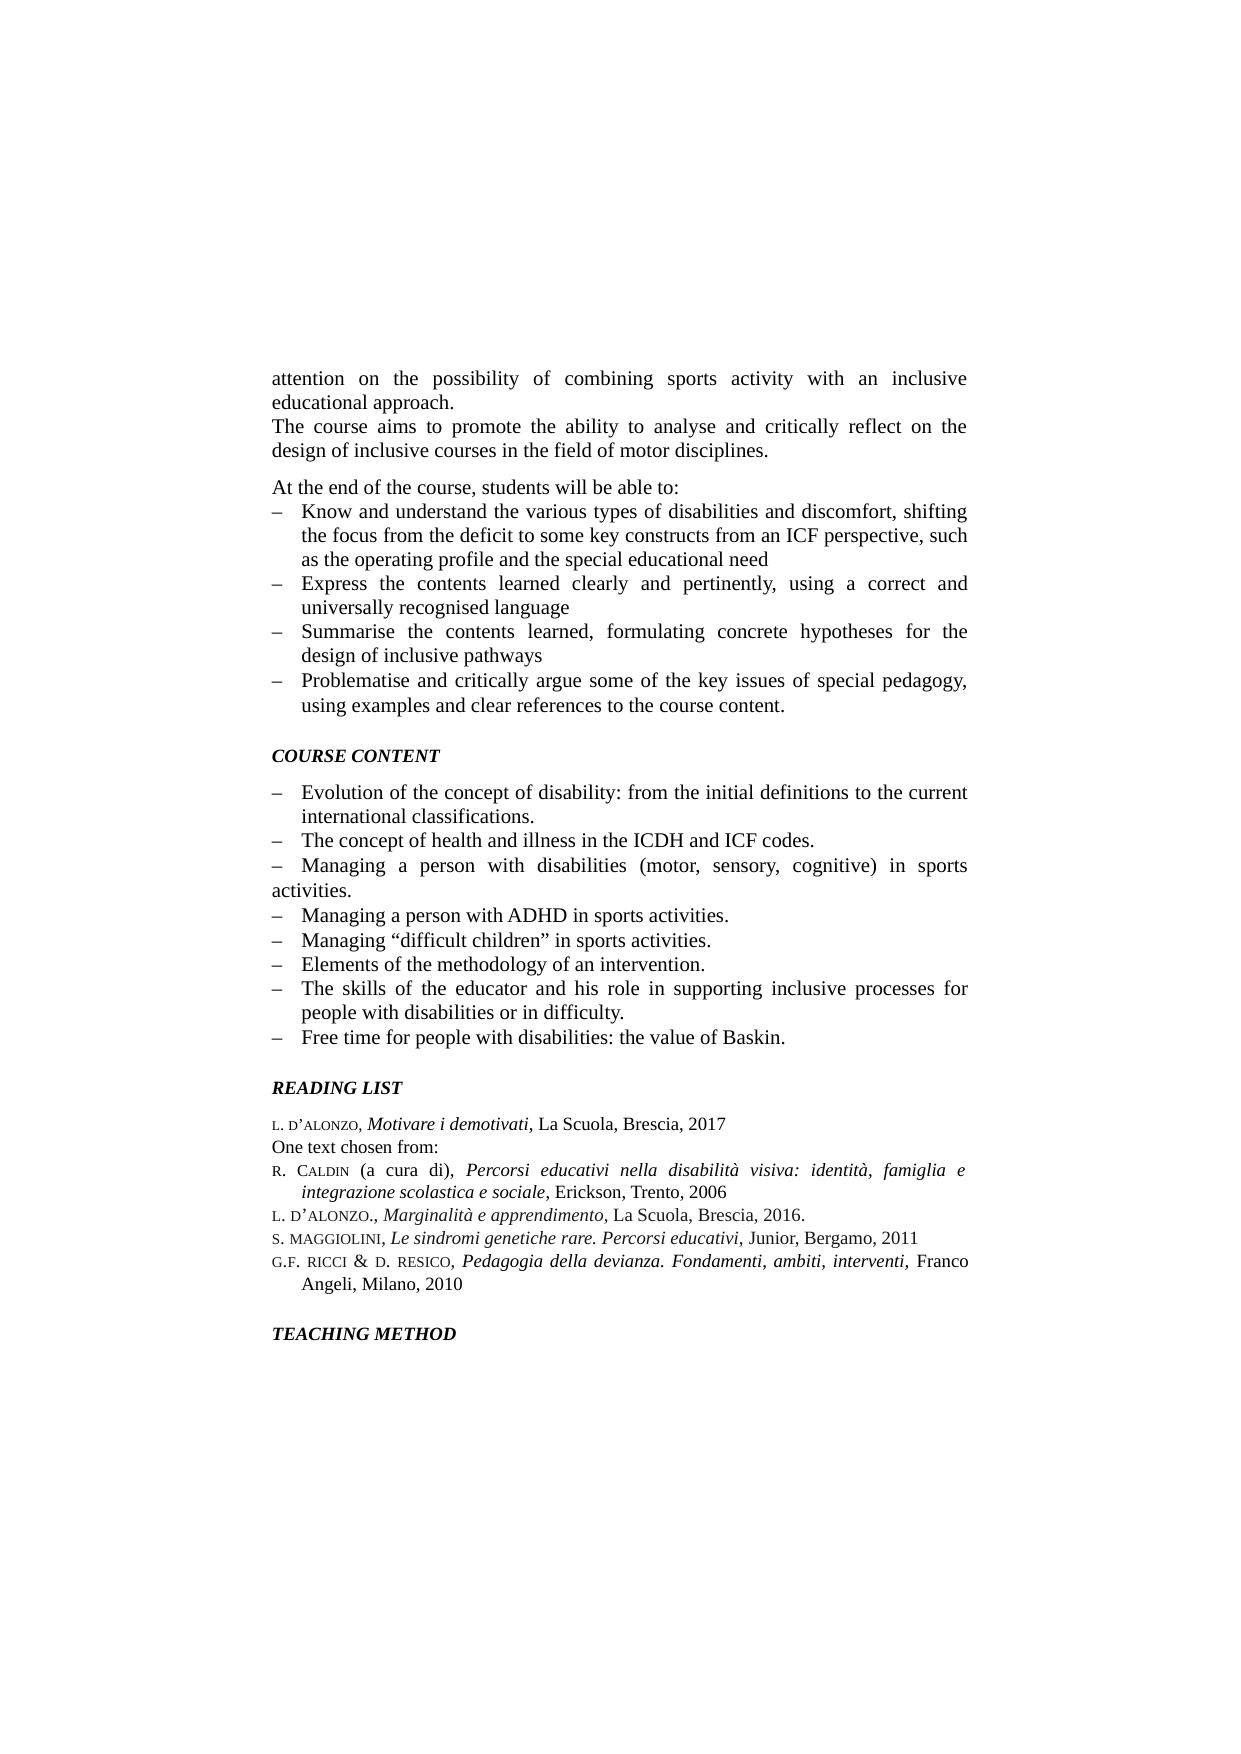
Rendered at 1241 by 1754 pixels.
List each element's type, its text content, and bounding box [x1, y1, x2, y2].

text READING LIST [272, 1074, 968, 1099]
text TEACHING METHOD [272, 1320, 968, 1345]
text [272, 366, 968, 414]
text l. d’alonzo, Motivare i demotivati, La Scuola, Brescia, 2017 [272, 1112, 968, 1135]
text One text chosen from: [272, 1135, 968, 1158]
text – Managing “difficult children” in sports activities. [272, 927, 968, 952]
text – Free time for people with disabilities: the value of Baskin. [272, 1024, 968, 1049]
list Express the contents learned clearly and pertinently, using a correct and universally recognised language [272, 571, 968, 619]
list Elements of the methodology of an intervention. [272, 952, 968, 976]
list Problematise and critically argue some of the key issues of special pedagogy, using examples and clear references to the course content. [272, 667, 968, 717]
list The concept of health and illness in the ICDH and ICF codes. [272, 828, 968, 852]
list The skills of the educator and his role in supporting inclusive processes for people with disabilities or in difficulty. [272, 976, 968, 1024]
list Evolution of the concept of disability: from the initial definitions to the current international classifications. [272, 780, 968, 828]
text The course aims to promote the ability to analyse and critically reflect on the design of inclusive courses in the field of motor disciplines. [272, 414, 968, 462]
text r. Caldin (a cura di), Percorsi educativi nella disabilità visiva: identità, famiglia e integrazione scolastica e sociale, Erickson, Trento, 2006 [272, 1158, 968, 1203]
text – Managing a person with disabilities (motor, sensory, cognitive) in sports activities. [272, 852, 968, 902]
text COURSE CONTENT [272, 742, 968, 767]
list Know and understand the various types of disabilities and discomfort, shifting the focus from the deficit to some key constructs from an ICF perspective, such as the operating profile and the special educational need [272, 499, 968, 571]
text g.f. ricci & d. resico, Pedagogia della devianza. Fondamenti, ambiti, interventi, Franco Angeli, Milano, 2010 [272, 1249, 968, 1295]
text l. d’alonzo., Marginalità e apprendimento, La Scuola, Brescia, 2016. [272, 1203, 968, 1226]
text s. maggiolini, Le sindromi genetiche rare. Percorsi educativi, Junior, Bergamo, 2011 [272, 1226, 968, 1249]
text At the end of the course, students will be able to: [272, 475, 968, 499]
list Summarise the contents learned, formulating concrete hypotheses for the design of inclusive pathways [272, 619, 968, 667]
text – Managing a person with ADHD in sports activities. [272, 902, 968, 927]
